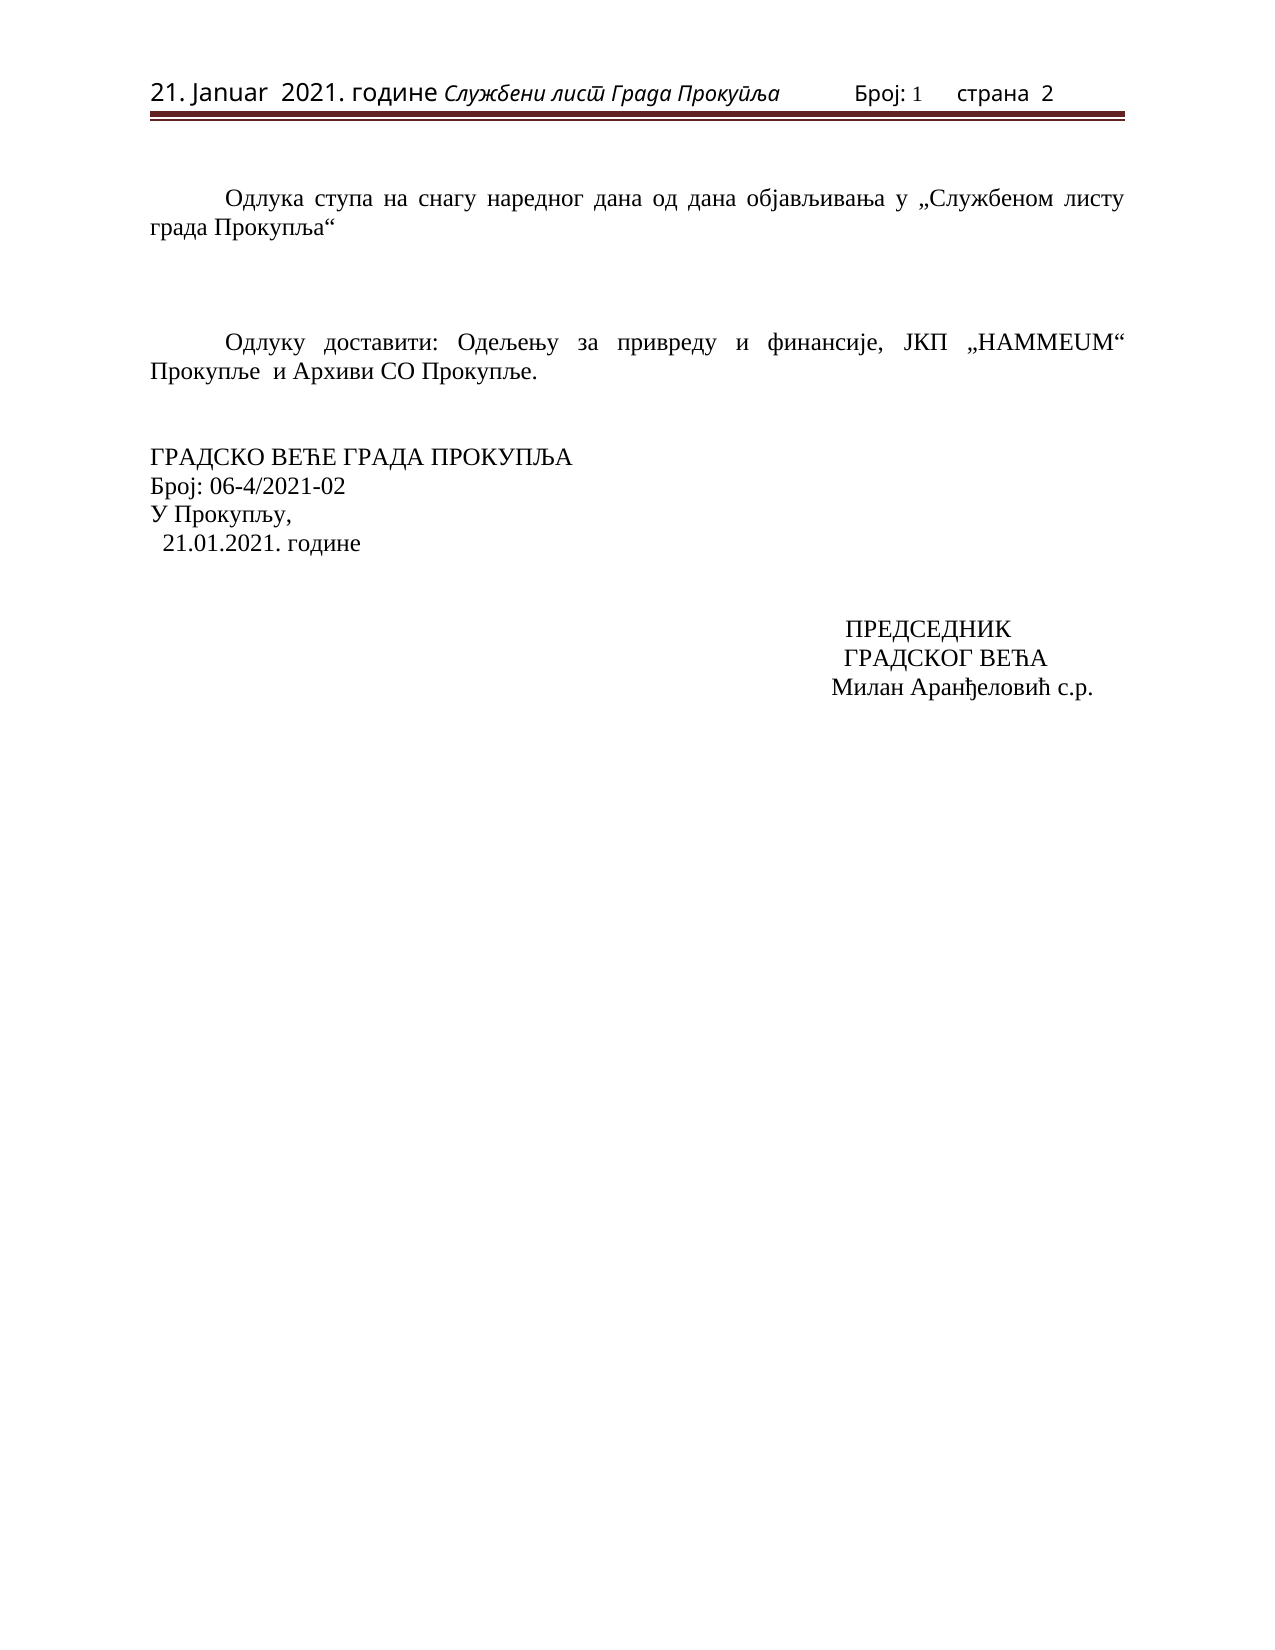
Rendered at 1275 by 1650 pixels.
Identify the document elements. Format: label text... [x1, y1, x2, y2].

text Одлука ступа на снагу наредног дана од дана објављивања у „Службеном листу града Прокупља“ [150, 183, 1125, 241]
text ГРАДСКОГ ВЕЋА [150, 643, 1125, 672]
text У Прокупљу, [150, 499, 1125, 528]
text Број: 06-4/2021-02 [150, 471, 1125, 499]
text 21.01.2021. године [150, 528, 1125, 557]
text ГРАДСКО ВЕЋЕ ГРАДА ПРОКУПЉА [150, 442, 1125, 471]
text Одлуку доставити: Одељењу за привреду и финансије, ЈКП „HAMMEUM“ Прокупље и Архиви СО Прокупље. [150, 327, 1125, 384]
text Милан Аранђеловић с.р. [150, 672, 1125, 701]
text ПРЕДСЕДНИК [150, 614, 1125, 643]
